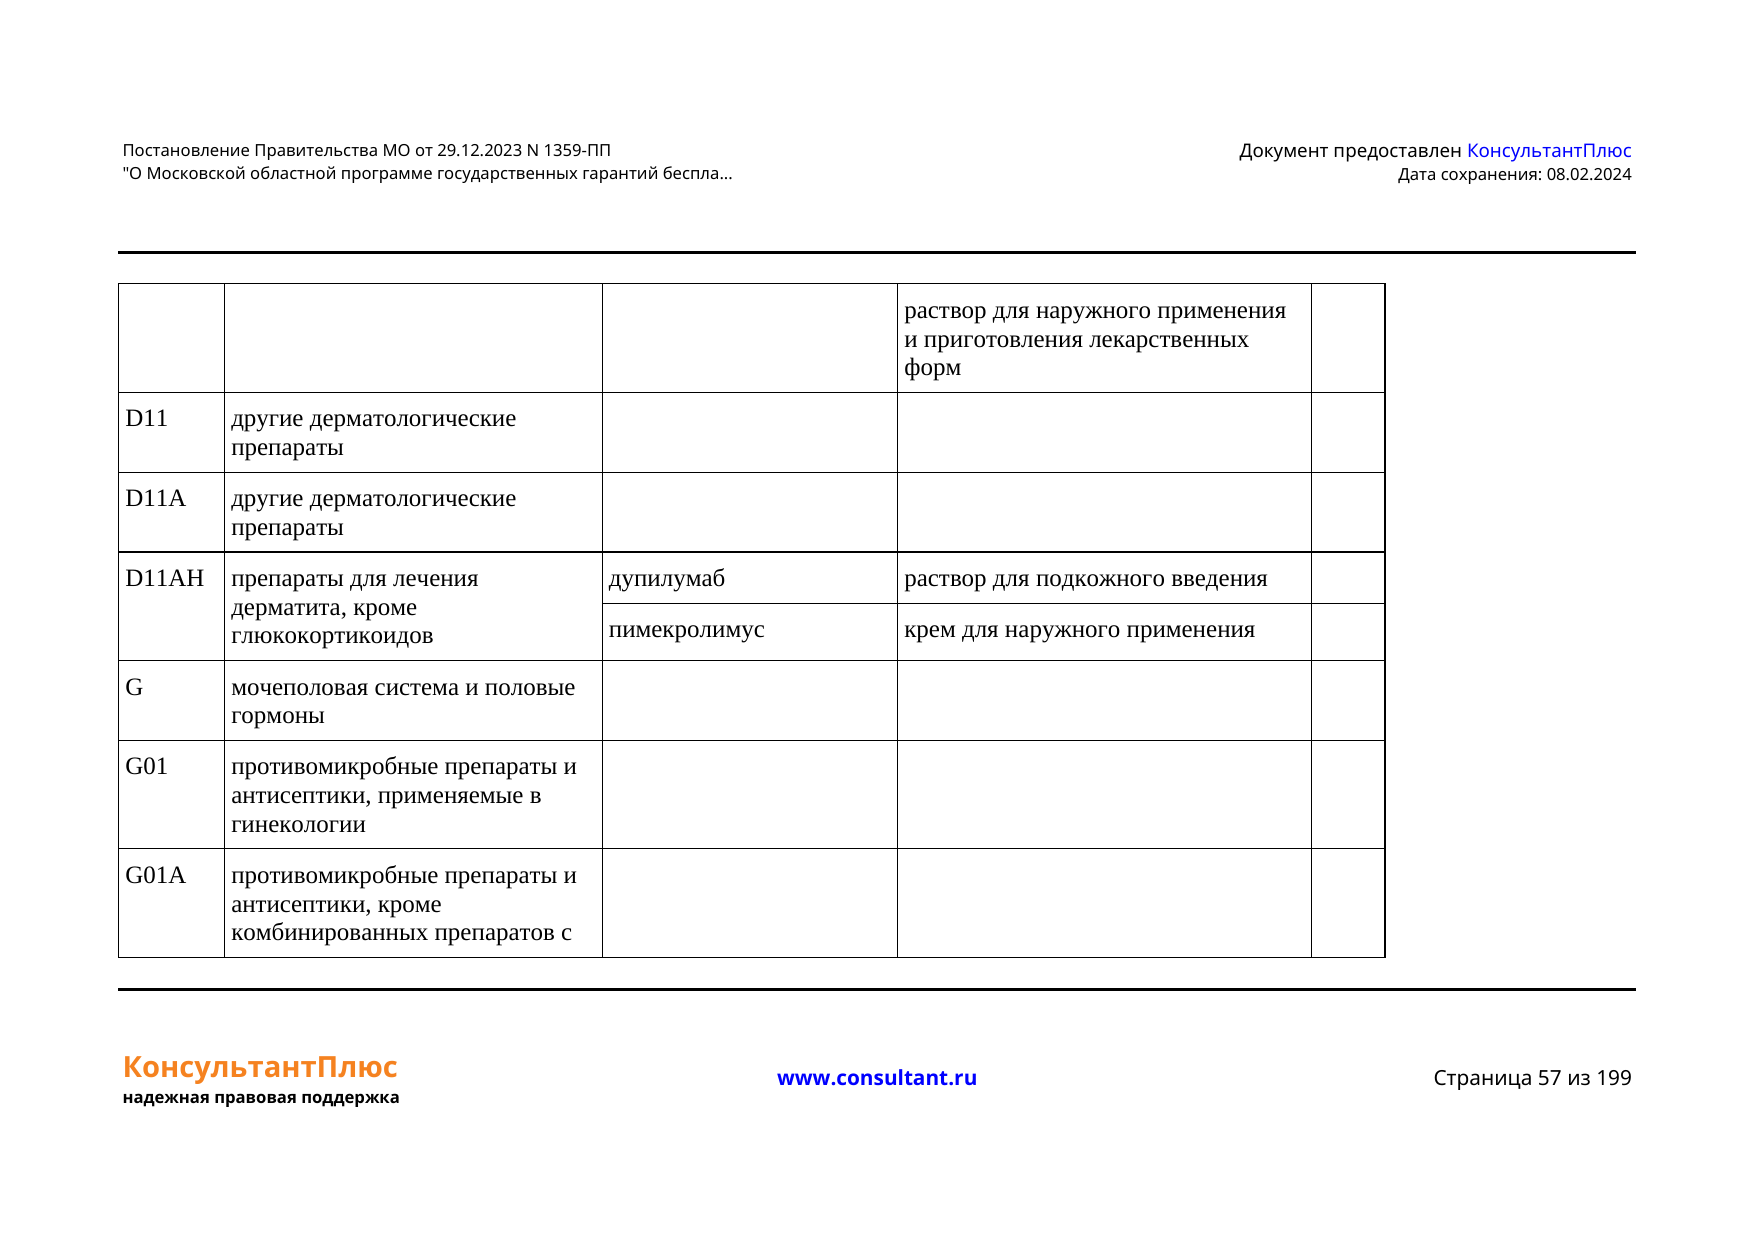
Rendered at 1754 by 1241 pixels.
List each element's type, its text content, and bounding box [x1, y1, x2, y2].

table_cell G01A [119, 849, 224, 957]
table_cell [898, 849, 1311, 957]
table_cell G01 [119, 741, 224, 848]
table_cell [898, 741, 1311, 848]
table_cell [1312, 473, 1384, 551]
table_cell [1312, 741, 1384, 848]
table_cell [603, 393, 897, 472]
table_cell [603, 661, 897, 740]
table_cell препараты для лечения дерматита, кроме глюкокортикоидов [225, 553, 602, 660]
table_cell [603, 849, 897, 957]
table_cell [1312, 284, 1384, 392]
table_cell G [119, 661, 224, 740]
table_cell [898, 661, 1311, 740]
table_cell [898, 393, 1311, 472]
table_cell дупилумаб [603, 553, 897, 602]
table_cell D11 [119, 393, 224, 472]
table_cell [1312, 553, 1384, 602]
table_cell D11AH [119, 553, 224, 660]
table_cell [1312, 849, 1384, 957]
table_cell противомикробные препараты и антисептики, применяемые в гинекологии [225, 741, 602, 848]
table_cell другие дерматологические препараты [225, 473, 602, 551]
table_cell [1312, 661, 1384, 740]
table_cell другие дерматологические препараты [225, 393, 602, 472]
table_cell мочеполовая система и половые гормоны [225, 661, 602, 740]
table_cell [1312, 393, 1384, 472]
table_cell [1312, 604, 1384, 660]
table_cell [898, 473, 1311, 551]
table_cell [603, 741, 897, 848]
table_cell пимекролимус [603, 604, 897, 660]
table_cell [225, 849, 602, 957]
table_cell раствор для подкожного введения [898, 553, 1311, 602]
table_cell [603, 473, 897, 551]
table_cell D11A [119, 473, 224, 551]
table_cell крем для наружного применения [898, 604, 1311, 660]
table_cell раствор для наружного применения и приготовления лекарственных форм [898, 284, 1311, 392]
